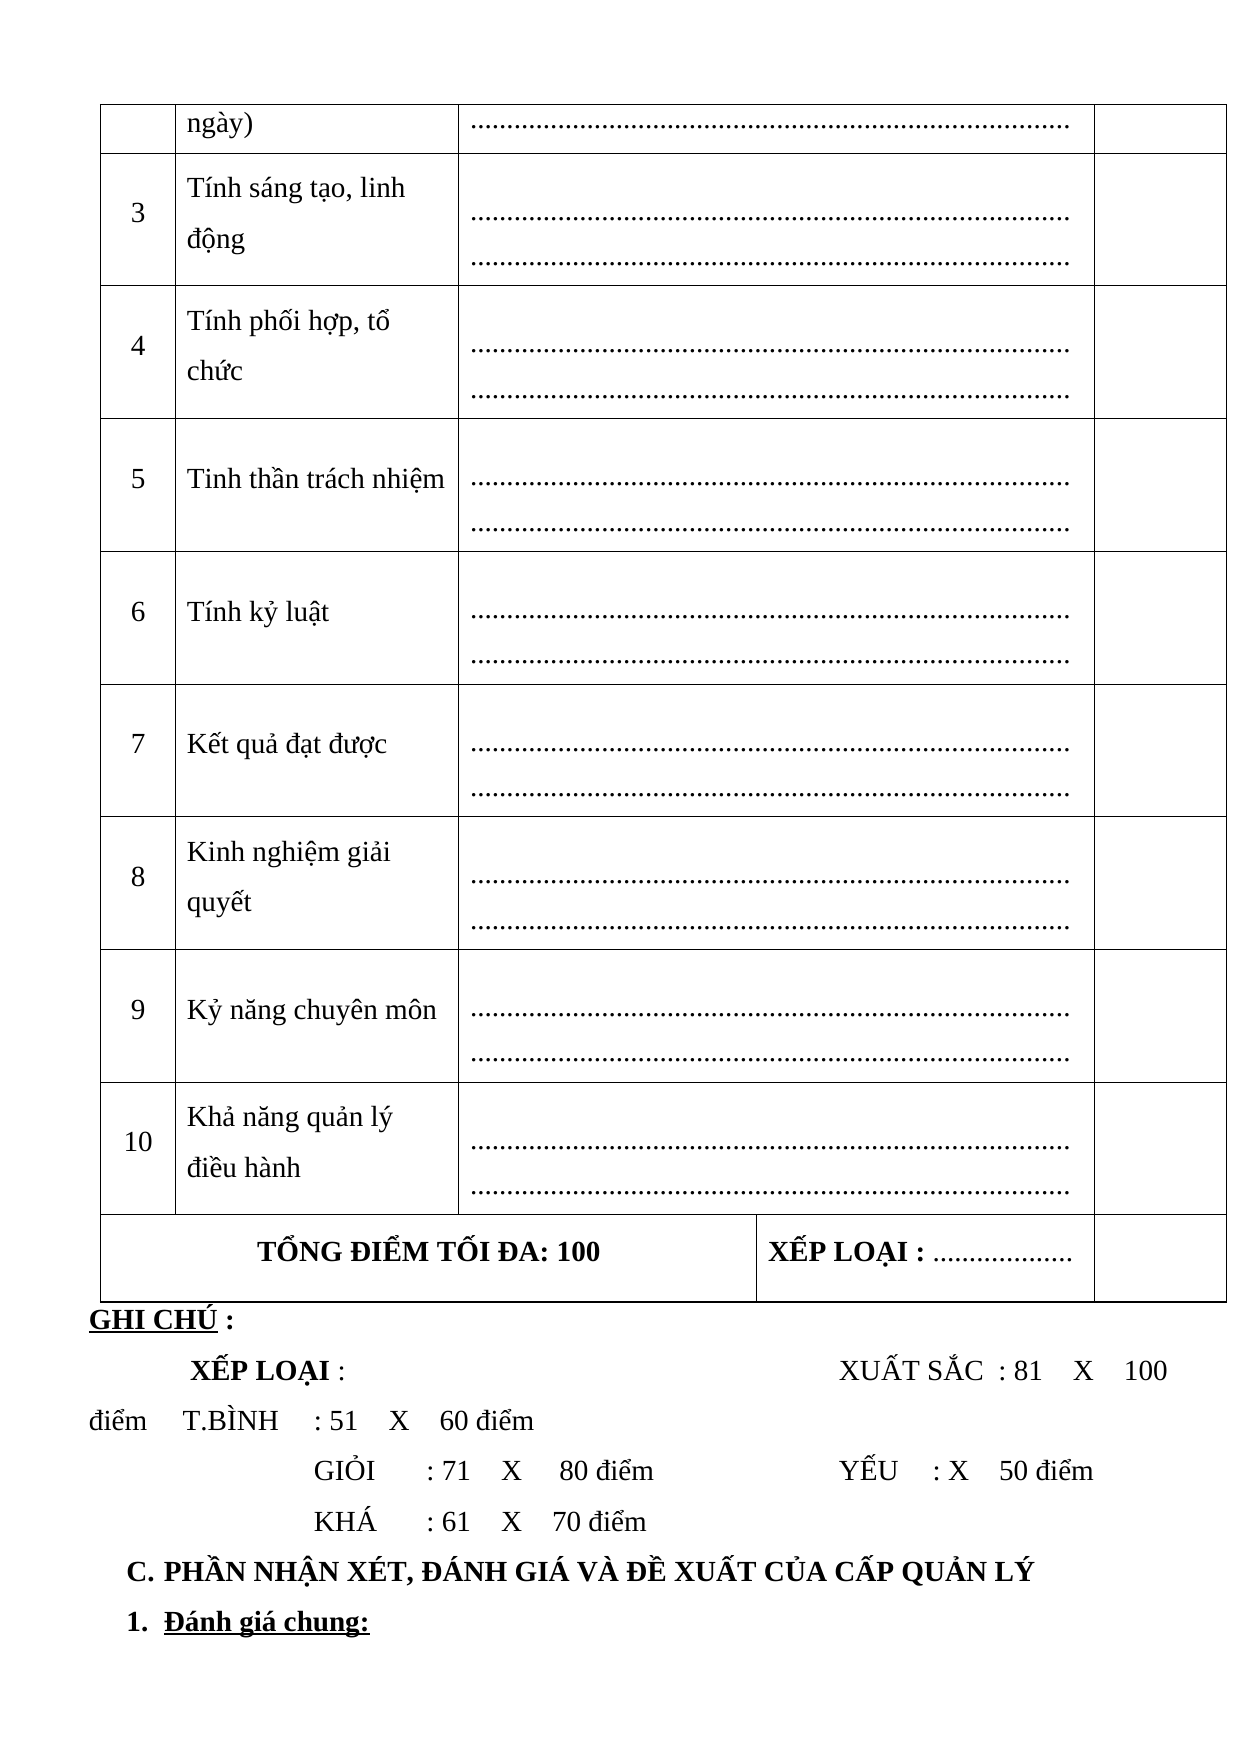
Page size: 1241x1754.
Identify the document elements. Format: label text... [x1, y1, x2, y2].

table_cell Kỷ năng chuyên môn [176, 950, 458, 1082]
table_cell [1095, 685, 1226, 816]
text GHI CHÚ : [89, 1302, 1200, 1336]
table_cell [1095, 419, 1226, 551]
table_cell [1095, 286, 1226, 418]
table_cell Kết quả đạt được [176, 685, 458, 816]
table_cell 6 [101, 552, 175, 683]
table_cell 10 [101, 1083, 175, 1214]
table_cell [459, 817, 1094, 949]
table_cell 5 [101, 419, 175, 551]
text KHÁ : 61 X 70 điểm [239, 1504, 1200, 1537]
table_cell 4 [101, 286, 175, 418]
table_cell TỔNG ĐIỂM TỐI ĐA: 100 [101, 1215, 756, 1301]
table_cell [459, 419, 1094, 551]
text XẾP LOẠI : XUẤT SẮC : 81 X 100 điểm T.BÌNH : 51 X 60 điểm [89, 1353, 1200, 1437]
table_cell [459, 286, 1094, 418]
list PHẦN NHẬN XÉT, ĐÁNH GIÁ VÀ ĐỀ XUẤT CỦA CẤP QUẢN LÝ [126, 1554, 1200, 1588]
table_cell Kinh nghiệm giải quyết [176, 817, 458, 949]
table_cell 8 [101, 817, 175, 949]
table_cell Tính phối hợp, tổ chức [176, 286, 458, 418]
table_cell [459, 685, 1094, 816]
table_cell [459, 1083, 1094, 1214]
table_cell Khả năng quản lý điều hành [176, 1083, 458, 1214]
table_cell [1095, 105, 1226, 153]
table_cell XẾP LOẠI : [757, 1215, 1094, 1301]
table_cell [176, 105, 458, 153]
table_cell Tinh thần trách nhiệm [176, 419, 458, 551]
table_cell [459, 552, 1094, 683]
table_cell Tính sáng tạo, linh động [176, 154, 458, 285]
table_cell [1095, 552, 1226, 683]
table_cell [1095, 154, 1226, 285]
table_cell [459, 950, 1094, 1082]
table_cell [1095, 1215, 1226, 1301]
table_cell [459, 154, 1094, 285]
table_cell 9 [101, 950, 175, 1082]
table_cell [1095, 817, 1226, 949]
table_cell Tính kỷ luật [176, 552, 458, 683]
table_cell [1095, 1083, 1226, 1214]
table_cell [1095, 950, 1226, 1082]
table_cell 7 [101, 685, 175, 816]
list Đánh giá chung: [126, 1604, 1200, 1638]
table_cell 2 [101, 105, 175, 153]
table_cell 3 [101, 154, 175, 285]
table_cell [459, 105, 1094, 153]
text GIỎI : 71 X  80 điểm YẾU : X 50 điểm [239, 1453, 1200, 1487]
